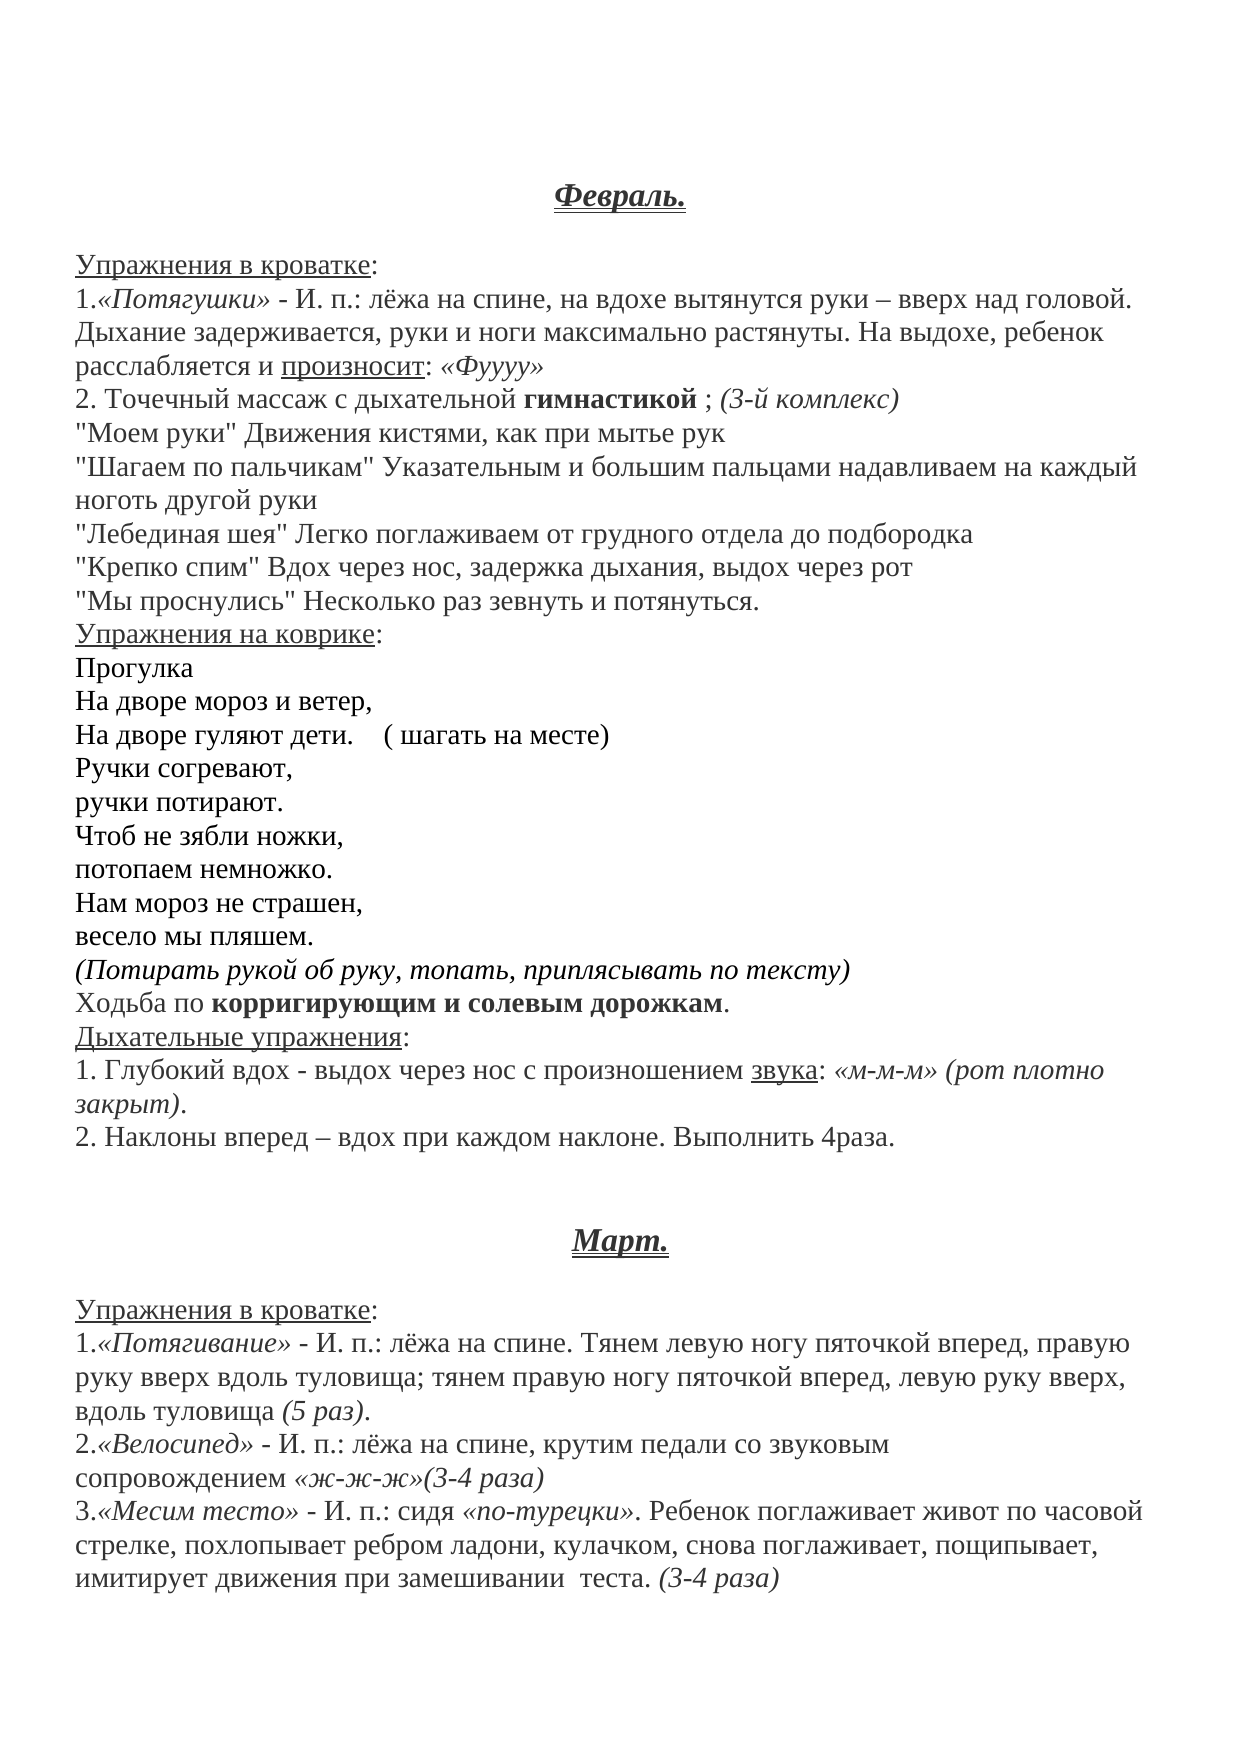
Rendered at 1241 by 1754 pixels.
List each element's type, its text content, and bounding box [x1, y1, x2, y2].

text Ручки согревают, [75, 751, 1165, 784]
text Упражнения в кроватке: [75, 1292, 1165, 1326]
text Ходьба по корригирующим и солевым дорожкам. [75, 985, 1165, 1019]
text потопаем немножко. [75, 851, 1165, 885]
text На дворе гуляют дети. ( шагать на месте) [75, 717, 1165, 751]
text "Шагаем по пальчикам" Указательным и большим пальцами надавливаем на каждый ноготь другой руки [75, 449, 1165, 516]
text 2. Точечный массаж с дыхательной гимнастикой ; (3-й комплекс) [75, 382, 1165, 415]
text Упражнения в кроватке: [75, 247, 1165, 281]
text На дворе мороз и ветер, [75, 683, 1165, 717]
text 1.«Потягушки» - И. п.: лёжа на спине, на вдохе вытянутся руки – вверх над головой. Дыхание задерживается, руки и ноги максимально растянуты. На выдохе, ребенок расслабляется и произносит: «Фуууу» [75, 281, 1165, 382]
text 2. Наклоны вперед – вдох при каждом наклоне. Выполнить 4раза. [75, 1119, 1165, 1153]
text "Моем руки" Движения кистями, как при мытье рук [75, 415, 1165, 449]
text весело мы пляшем. [75, 918, 1165, 952]
text ручки потирают. [75, 784, 1165, 818]
text 1. Глубокий вдох - выдох через нос с произношением звука: «м-м-м» (рот плотно закрыт). [75, 1052, 1165, 1119]
text "Лебединая шея" Легко поглаживаем от грудного отдела до подбородка [75, 516, 1165, 549]
text Прогулка [75, 650, 1165, 683]
text Март. [75, 1220, 1165, 1258]
text "Крепко спим" Вдох через нос, задержка дыхания, выдох через рот [75, 549, 1165, 583]
text Нам мороз не страшен, [75, 885, 1165, 918]
text 3.«Месим тесто» - И. п.: сидя «по-турецки». Ребенок поглаживает живот по часовой стрелке, похлопывает ребром ладони, кулачком, снова поглаживает, пощипывает, имитирует движения при замешивании теста. (3-4 раза) [75, 1493, 1165, 1594]
text "Мы проснулись" Несколько раз зевнуть и потянуться. [75, 583, 1165, 616]
text Дыхательные упражнения: [75, 1019, 1165, 1052]
text Февраль. [75, 176, 1165, 214]
text 1.«Потягивание» - И. п.: лёжа на спине. Тянем левую ногу пяточкой вперед, правую руку вверх вдоль туловища; тянем правую ногу пяточкой вперед, левую руку вверх, вдоль туловища (5 раз). [75, 1326, 1165, 1426]
text 2.«Велосипед» - И. п.: лёжа на спине, крутим педали со звуковым сопровождением «ж-ж-ж»(3-4 раза) [75, 1426, 1165, 1493]
text (Потирать рукой об руку, топать, приплясывать по тексту) [75, 952, 1165, 985]
text Чтоб не зябли ножки, [75, 818, 1165, 851]
text Упражнения на коврике: [75, 616, 1165, 650]
